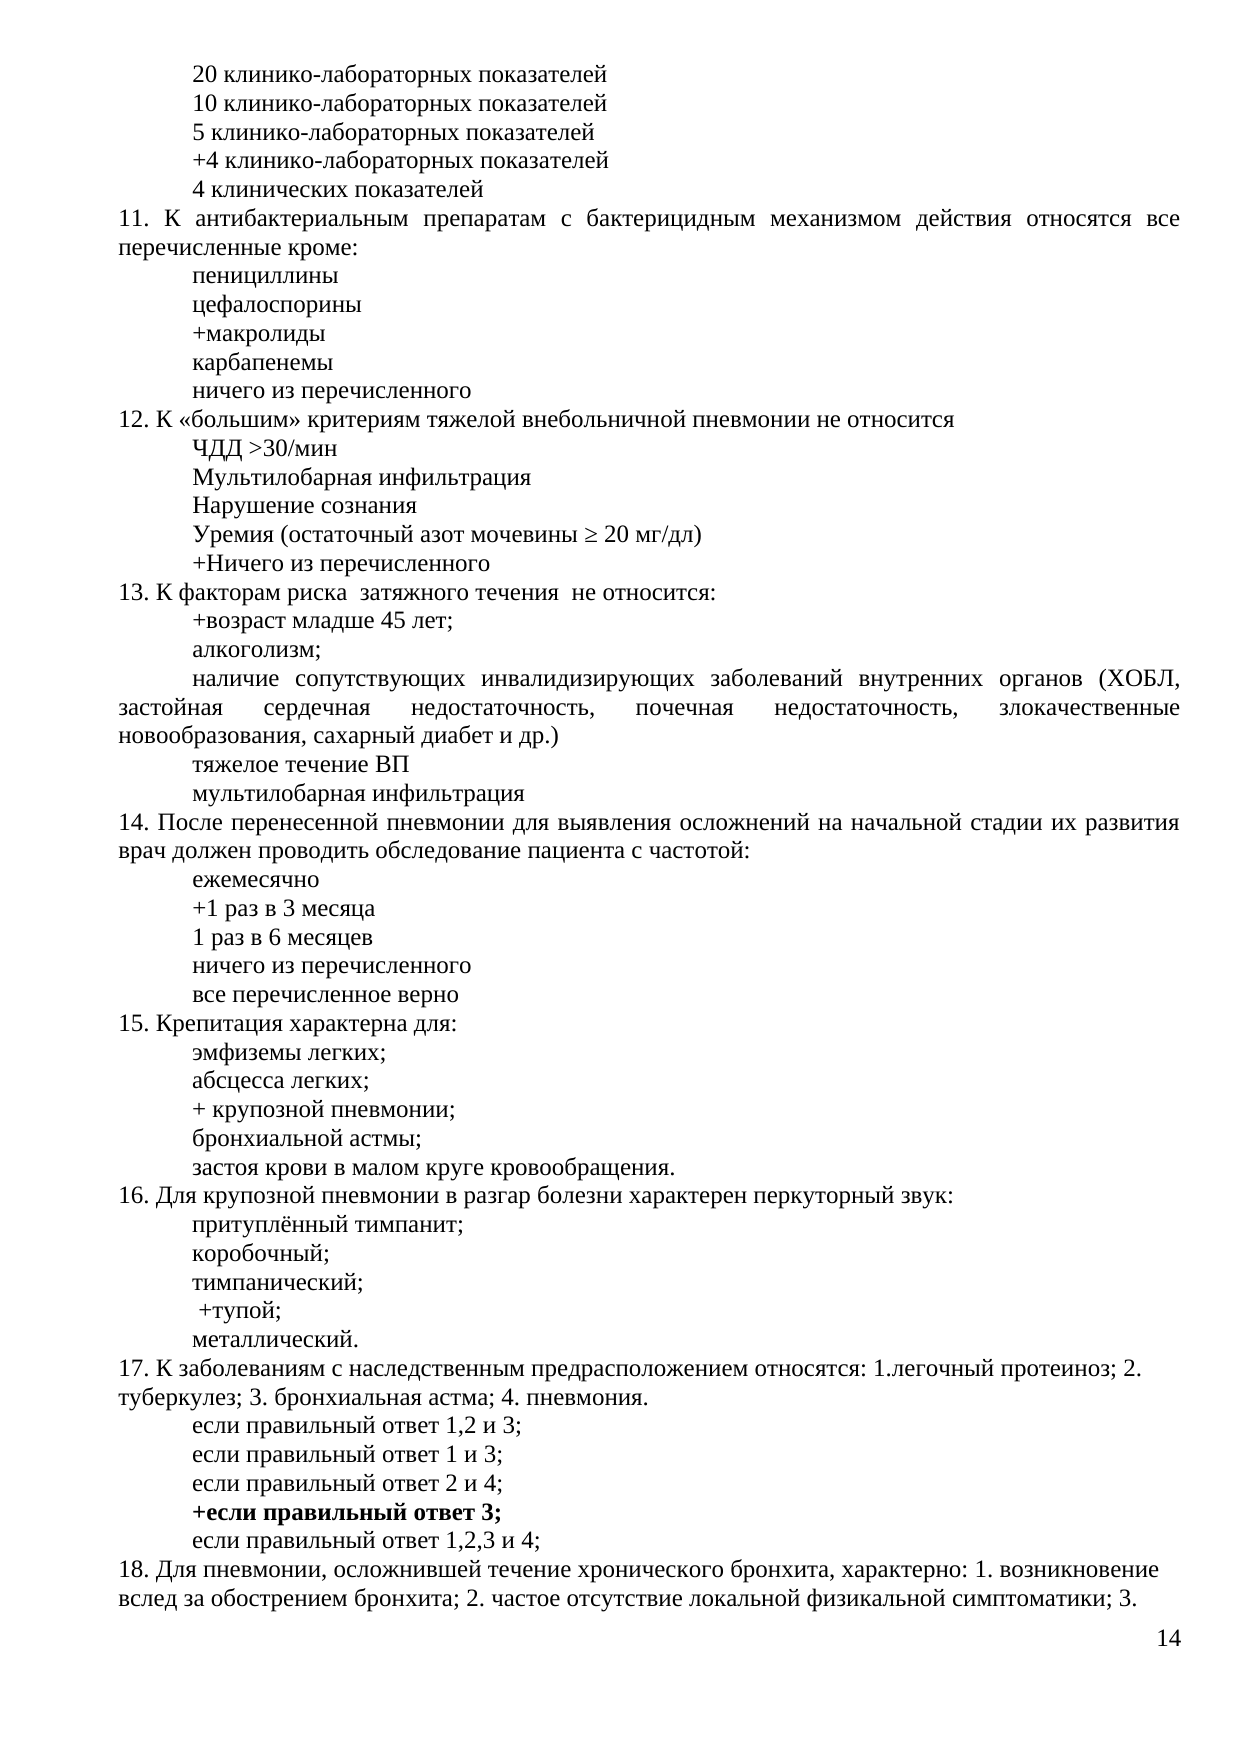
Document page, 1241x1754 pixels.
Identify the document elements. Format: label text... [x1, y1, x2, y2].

text металлический. [118, 1324, 1181, 1353]
text эмфиземы легких; [118, 1037, 1181, 1065]
text ЧДД >30/мин [118, 433, 1181, 462]
text притуплённый тимпанит; [118, 1209, 1181, 1238]
text алкоголизм; [118, 634, 1181, 663]
text бронхиальной астмы; [118, 1123, 1181, 1152]
text мультилобарная инфильтрация [118, 778, 1181, 807]
text коробочный; [118, 1238, 1181, 1267]
text Нарушение сознания [118, 490, 1181, 519]
text если правильный ответ 1 и 3; [192, 1439, 1181, 1468]
text застоя крови в малом круге кровообращения. [118, 1152, 1181, 1180]
text 13. К факторам риска затяжного течения не относится: [118, 577, 1181, 605]
text карбапенемы [118, 347, 1181, 375]
text 11. К антибактериальным препаратам с бактерицидным механизмом действия относятся все перечисленные кроме: [118, 203, 1181, 260]
text 10 клинико-лабораторных показателей [118, 88, 1181, 117]
text если правильный ответ 2 и 4; [192, 1468, 1181, 1497]
text тяжелое течение ВП [118, 749, 1181, 778]
text +тупой; [118, 1295, 1181, 1324]
text ничего из перечисленного [118, 375, 1181, 404]
text ежемесячно [118, 864, 1181, 893]
text Уремия (остаточный азот мочевины ≥ 20 мг/дл) [118, 519, 1181, 548]
text 12. К «большим» критериям тяжелой внебольничной пневмонии не относится [118, 404, 1181, 433]
text если правильный ответ 1,2 и 3; [192, 1410, 1181, 1439]
text пенициллины [118, 260, 1181, 289]
text 1 раз в 6 месяцев [118, 922, 1181, 950]
text наличие сопутствующих инвалидизирующих заболеваний внутренних органов (ХОБЛ, застойная сердечная недостаточность, почечная недостаточность, злокачественные новообразования, сахарный диабет и др.) [118, 663, 1181, 749]
text цефалоспорины [118, 289, 1181, 318]
text тимпанический; [118, 1267, 1181, 1295]
text +если правильный ответ 3; [192, 1497, 1181, 1525]
text 16. Для крупозной пневмонии в разгар болезни характерен перкуторный звук: [118, 1180, 1181, 1209]
text +1 раз в 3 месяца [118, 893, 1181, 922]
text Мультилобарная инфильтрация [118, 462, 1181, 490]
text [118, 1554, 1181, 1612]
text ничего из перечисленного [118, 950, 1181, 979]
text +возраст младше 45 лет; [118, 605, 1181, 634]
text 14. После перенесенной пневмонии для выявления осложнений на начальной стадии их развития врач должен проводить обследование пациента с частотой: [118, 807, 1181, 864]
text +4 клинико-лабораторных показателей [118, 145, 1181, 174]
text если правильный ответ 1,2,3 и 4; [192, 1525, 1181, 1554]
text 4 клинических показателей [118, 174, 1181, 203]
text все перечисленное верно [118, 979, 1181, 1008]
text + крупозной пневмонии; [118, 1094, 1181, 1123]
text абсцесса легких; [118, 1065, 1181, 1094]
text 20 клинико-лабораторных показателей [118, 59, 1181, 88]
text +макролиды [118, 318, 1181, 347]
text +Ничего из перечисленного [118, 548, 1181, 577]
text 17. К заболеваниям с наследственным предрасположением относятся: 1.легочный протеиноз; 2. туберкулез; 3. бронхиальная астма; 4. пневмония. [118, 1353, 1181, 1410]
text 15. Крепитация характерна для: [118, 1008, 1181, 1037]
text 5 клинико-лабораторных показателей [118, 117, 1181, 145]
